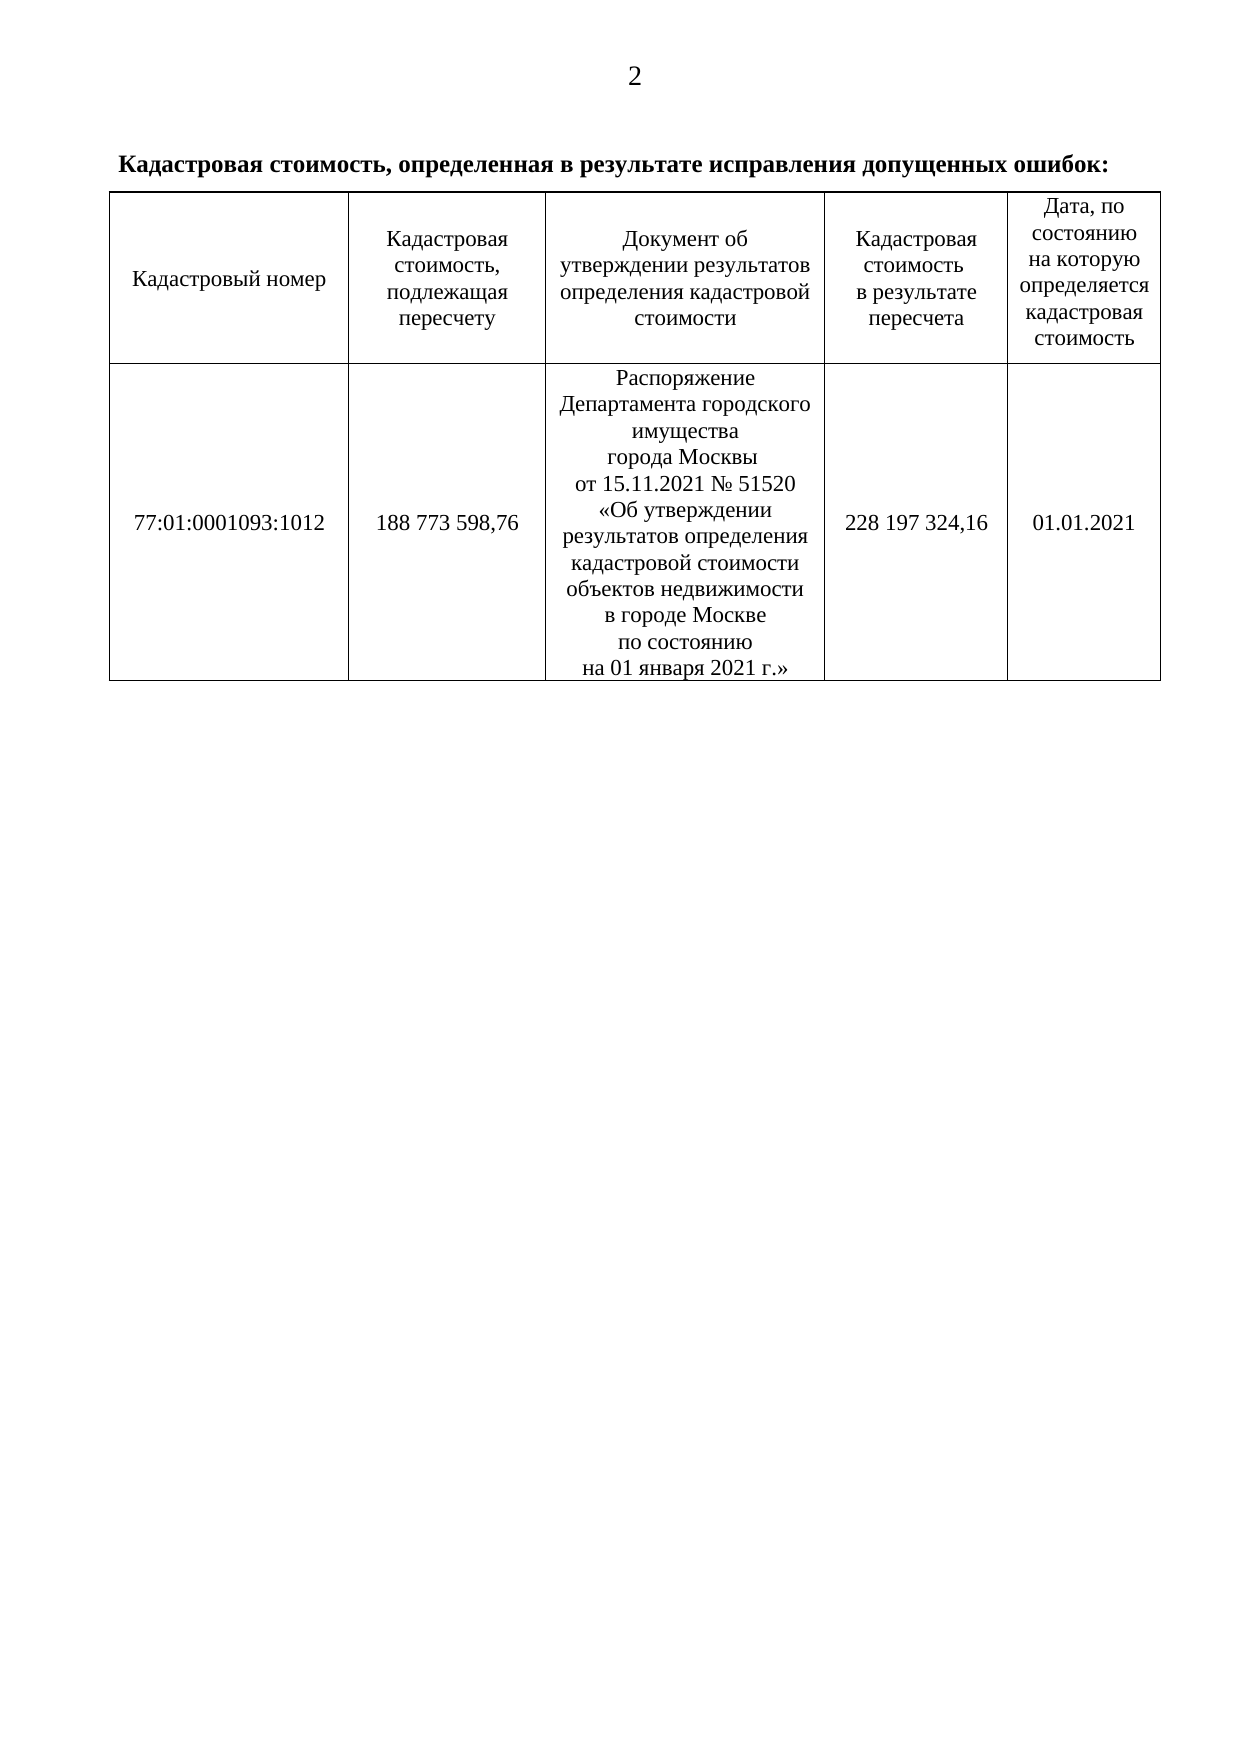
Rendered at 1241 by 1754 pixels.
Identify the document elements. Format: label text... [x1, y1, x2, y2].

table_header Кадастровый номер [110, 193, 348, 363]
table_header Документ об утверждении результатов определения кадастровой стоимости [546, 193, 824, 363]
table_header Кадастровая стоимость, подлежащая пересчету [349, 193, 545, 363]
table_cell 188 773 598,76 [349, 364, 545, 680]
table_cell Распоряжение Департамента городского имущества города Москвы от 15.11.2021 № 51520 «Об утверждении результатов определения кадастровой стоимости объектов недвижимости в городе Москве по состоянию на 01 января 2021 г.» [546, 364, 824, 680]
table_cell 228 197 324,16 [825, 364, 1007, 680]
table_header Дата, по состоянию на которую определяется кадастровая стоимость [1008, 193, 1160, 363]
table_cell 01.01.2021 [1008, 364, 1160, 680]
table_cell 77:01:0001093:1012 [110, 364, 348, 680]
table_header Кадастровая стоимость в результате пересчета [825, 193, 1007, 363]
text Кадастровая стоимость, определенная в результате исправления допущенных ошибок: [118, 149, 1152, 178]
